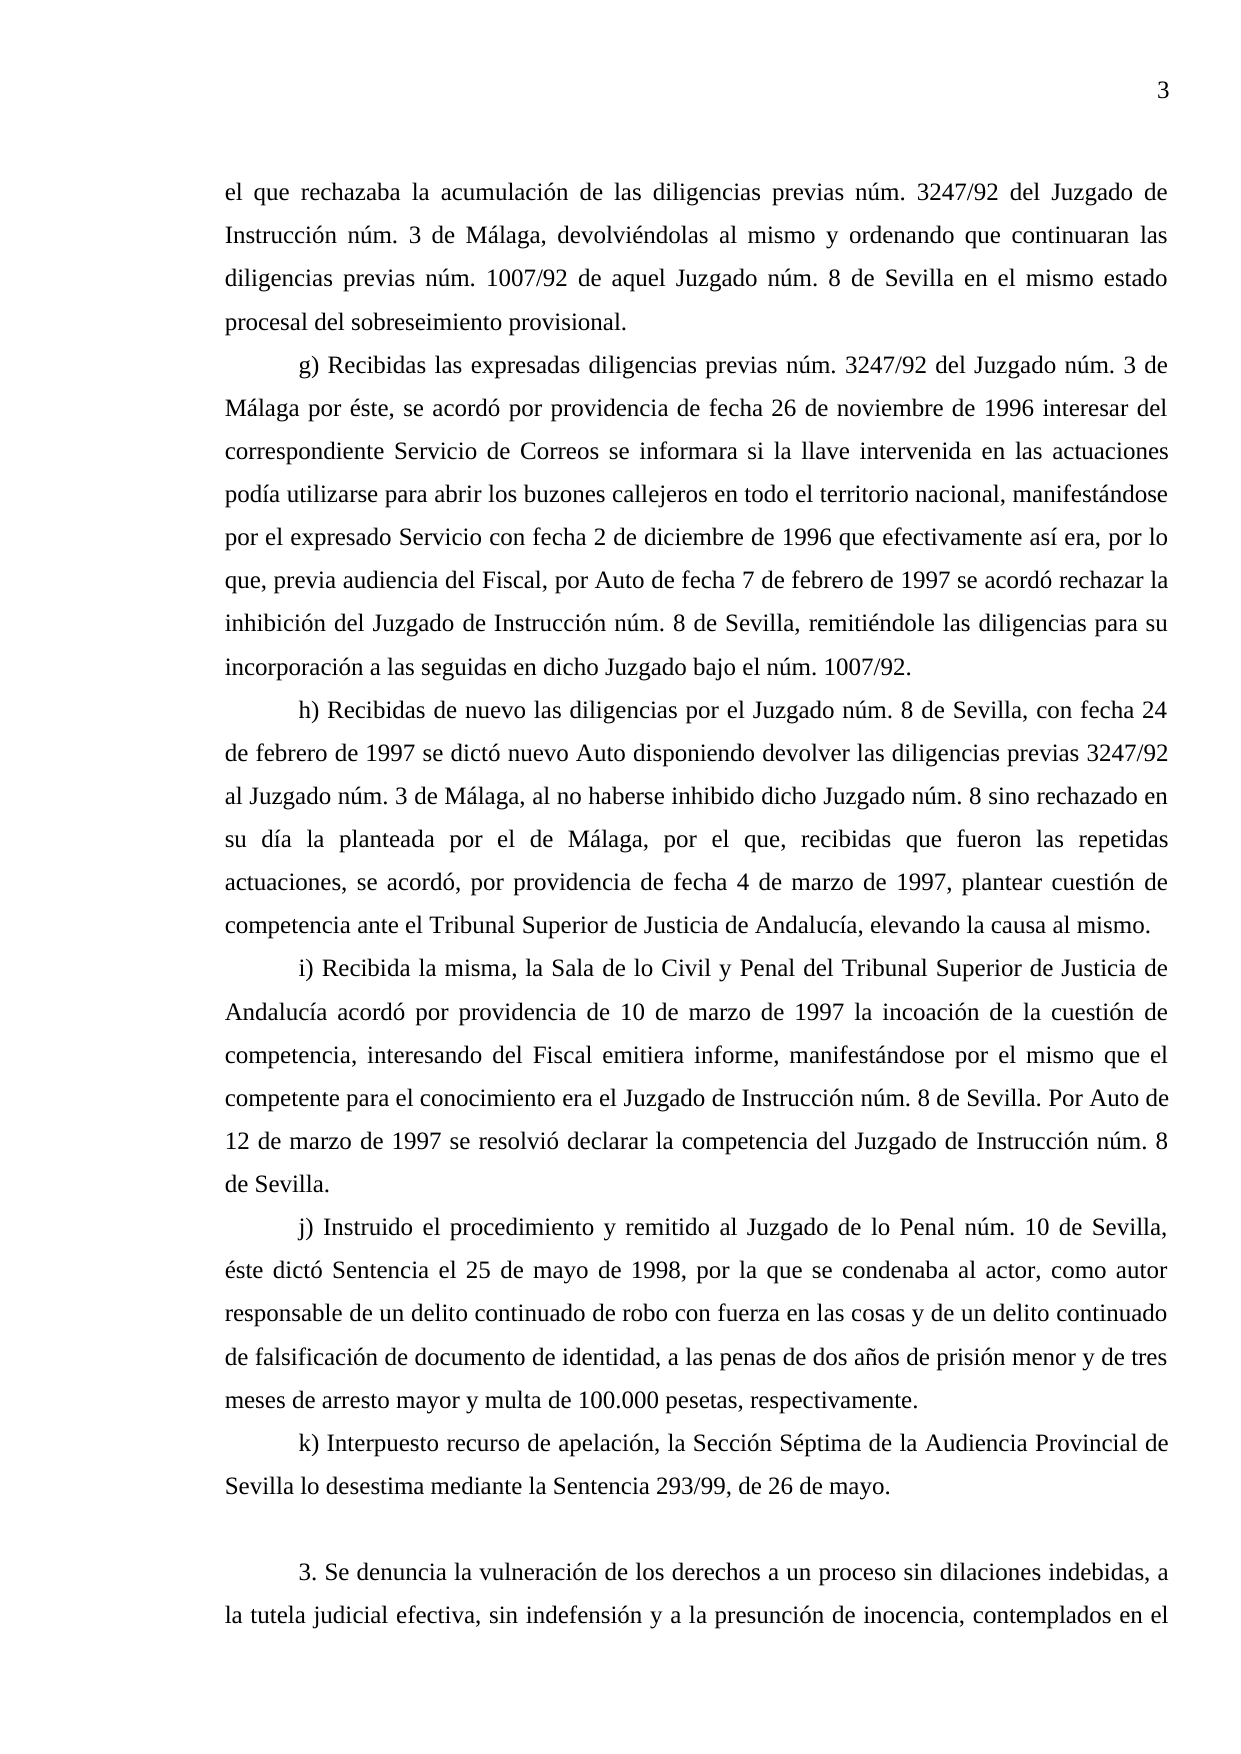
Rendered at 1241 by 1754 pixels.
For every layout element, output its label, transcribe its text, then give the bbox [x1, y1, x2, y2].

text i) Recibida la misma, la Sala de lo Civil y Penal del Tribunal Superior de Justicia de Andalucía acordó por providencia de 10 de marzo de 1997 la incoación de la cuestión de competencia, interesando del Fiscal emitiera informe, manifestándose por el mismo que el competente para el conocimiento era el Juzgado de Instrucción núm. 8 de Sevilla. Por Auto de 12 de marzo de 1997 se resolvió declarar la competencia del Juzgado de Instrucción núm. 8 de Sevilla. [224, 953, 1169, 1198]
text k) Interpuesto recurso de apelación, la Sección Séptima de la Audiencia Provincial de Sevilla lo desestima mediante la Sentencia 293/99, de 26 de mayo. [224, 1428, 1169, 1500]
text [224, 177, 1169, 335]
text g) Recibidas las expresadas diligencias previas núm. 3247/92 del Juzgado núm. 3 de Málaga por éste, se acordó por providencia de fecha 26 de noviembre de 1996 interesar del correspondiente Servicio de Correos se informara si la llave intervenida en las actuaciones podía utilizarse para abrir los buzones callejeros en todo el territorio nacional, manifestándose por el expresado Servicio con fecha 2 de diciembre de 1996 que efectivamente así era, por lo que, previa audiencia del Fiscal, por Auto de fecha 7 de febrero de 1997 se acordó rechazar la inhibición del Juzgado de Instrucción núm. 8 de Sevilla, remitiéndole las diligencias para su incorporación a las seguidas en dicho Juzgado bajo el núm. 1007/92. [224, 350, 1169, 680]
text h) Recibidas de nuevo las diligencias por el Juzgado núm. 8 de Sevilla, con fecha 24 de febrero de 1997 se dictó nuevo Auto disponiendo devolver las diligencias previas 3247/92 al Juzgado núm. 3 de Málaga, al no haberse inhibido dicho Juzgado núm. 8 sino rechazado en su día la planteada por el de Málaga, por el que, recibidas que fueron las repetidas actuaciones, se acordó, por providencia de fecha 4 de marzo de 1997, plantear cuestión de competencia ante el Tribunal Superior de Justicia de Andalucía, elevando la causa al mismo. [224, 695, 1169, 939]
text j) Instruido el procedimiento y remitido al Juzgado de lo Penal núm. 10 de Sevilla, éste dictó Sentencia el 25 de mayo de 1998, por la que se condenaba al actor, como autor responsable de un delito continuado de robo con fuerza en las cosas y de un delito continuado de falsificación de documento de identidad, a las penas de dos años de prisión menor y de tres meses de arresto mayor y multa de 100.000 pesetas, respectivamente. [224, 1212, 1169, 1413]
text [224, 1557, 1169, 1629]
